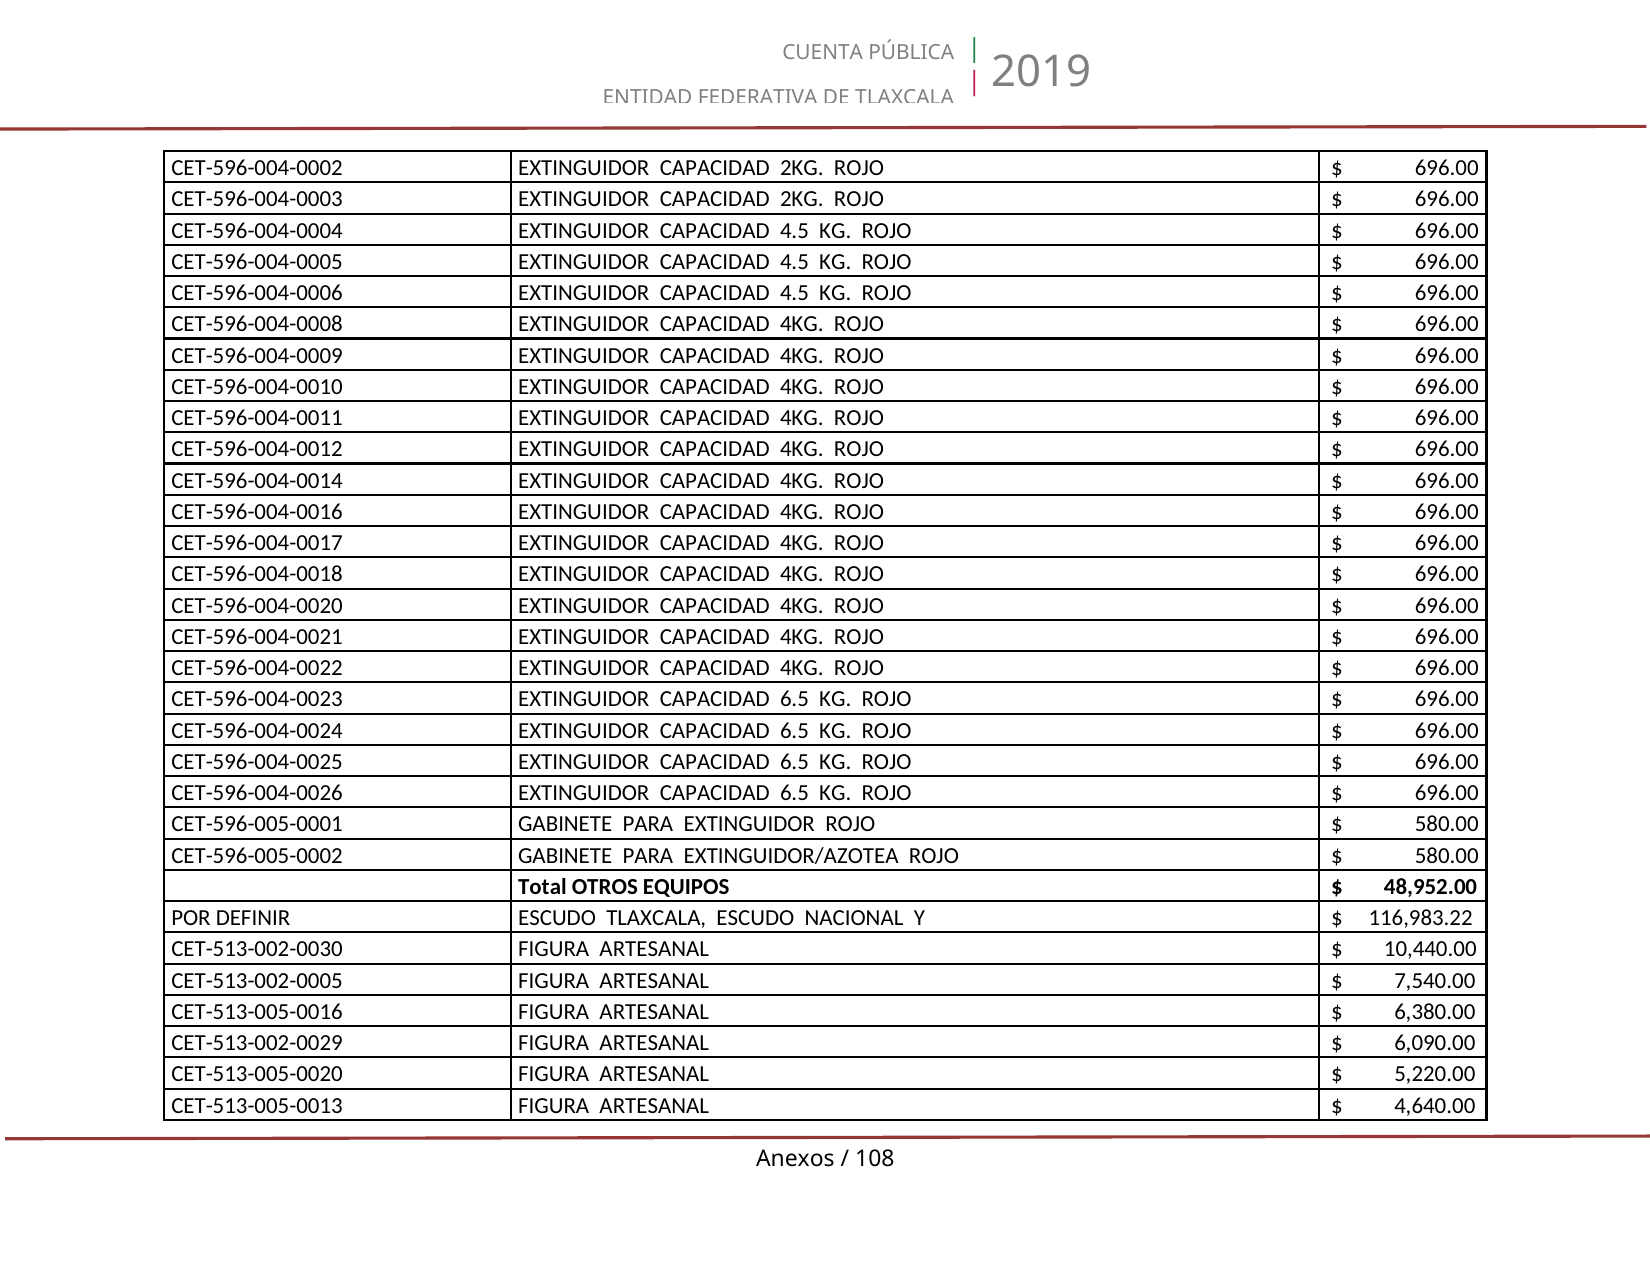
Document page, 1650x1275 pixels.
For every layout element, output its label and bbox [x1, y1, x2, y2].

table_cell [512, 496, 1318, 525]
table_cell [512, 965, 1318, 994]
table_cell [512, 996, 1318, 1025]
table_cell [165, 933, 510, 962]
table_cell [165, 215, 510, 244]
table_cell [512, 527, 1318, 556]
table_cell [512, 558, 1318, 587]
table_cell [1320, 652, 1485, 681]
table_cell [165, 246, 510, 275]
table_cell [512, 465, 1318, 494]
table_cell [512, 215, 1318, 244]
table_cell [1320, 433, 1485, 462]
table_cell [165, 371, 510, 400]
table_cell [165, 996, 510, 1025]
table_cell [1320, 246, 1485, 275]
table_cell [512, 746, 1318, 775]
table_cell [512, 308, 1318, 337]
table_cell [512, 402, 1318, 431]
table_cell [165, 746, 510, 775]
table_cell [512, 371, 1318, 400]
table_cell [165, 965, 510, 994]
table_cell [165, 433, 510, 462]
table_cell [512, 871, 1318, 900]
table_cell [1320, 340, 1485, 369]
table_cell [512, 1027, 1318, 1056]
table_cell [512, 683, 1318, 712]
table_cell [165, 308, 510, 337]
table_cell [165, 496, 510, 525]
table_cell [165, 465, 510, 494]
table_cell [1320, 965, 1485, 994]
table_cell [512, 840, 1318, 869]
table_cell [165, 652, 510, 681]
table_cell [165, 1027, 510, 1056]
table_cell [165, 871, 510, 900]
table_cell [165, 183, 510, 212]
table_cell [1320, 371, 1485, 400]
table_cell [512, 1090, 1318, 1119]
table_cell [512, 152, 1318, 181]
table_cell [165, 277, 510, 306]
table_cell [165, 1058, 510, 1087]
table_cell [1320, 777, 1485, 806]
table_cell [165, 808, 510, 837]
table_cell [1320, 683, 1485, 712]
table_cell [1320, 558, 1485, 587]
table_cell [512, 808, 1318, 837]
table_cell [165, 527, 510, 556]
picture [968, 28, 985, 99]
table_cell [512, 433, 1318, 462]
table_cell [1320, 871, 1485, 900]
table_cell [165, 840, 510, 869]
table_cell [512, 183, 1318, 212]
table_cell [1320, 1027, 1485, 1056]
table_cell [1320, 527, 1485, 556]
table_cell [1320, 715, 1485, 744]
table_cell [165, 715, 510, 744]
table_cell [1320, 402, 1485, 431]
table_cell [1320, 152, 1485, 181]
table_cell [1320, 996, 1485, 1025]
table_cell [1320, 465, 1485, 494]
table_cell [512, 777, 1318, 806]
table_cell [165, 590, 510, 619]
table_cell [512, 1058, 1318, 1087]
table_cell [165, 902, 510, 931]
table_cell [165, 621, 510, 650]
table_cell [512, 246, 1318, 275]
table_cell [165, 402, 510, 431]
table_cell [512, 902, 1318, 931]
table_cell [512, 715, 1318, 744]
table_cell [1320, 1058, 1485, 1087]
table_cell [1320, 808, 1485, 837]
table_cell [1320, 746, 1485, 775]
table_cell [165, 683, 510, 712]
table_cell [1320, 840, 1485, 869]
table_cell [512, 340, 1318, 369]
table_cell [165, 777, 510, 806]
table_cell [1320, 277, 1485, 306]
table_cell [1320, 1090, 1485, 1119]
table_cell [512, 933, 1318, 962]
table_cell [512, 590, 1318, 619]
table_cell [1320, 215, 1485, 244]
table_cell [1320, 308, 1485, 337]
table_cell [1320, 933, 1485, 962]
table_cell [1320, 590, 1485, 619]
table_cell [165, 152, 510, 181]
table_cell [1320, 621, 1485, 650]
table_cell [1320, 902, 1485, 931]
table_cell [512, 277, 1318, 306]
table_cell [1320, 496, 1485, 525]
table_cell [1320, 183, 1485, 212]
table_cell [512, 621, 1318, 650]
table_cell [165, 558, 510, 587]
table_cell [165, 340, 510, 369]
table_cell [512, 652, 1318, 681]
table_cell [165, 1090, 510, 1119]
